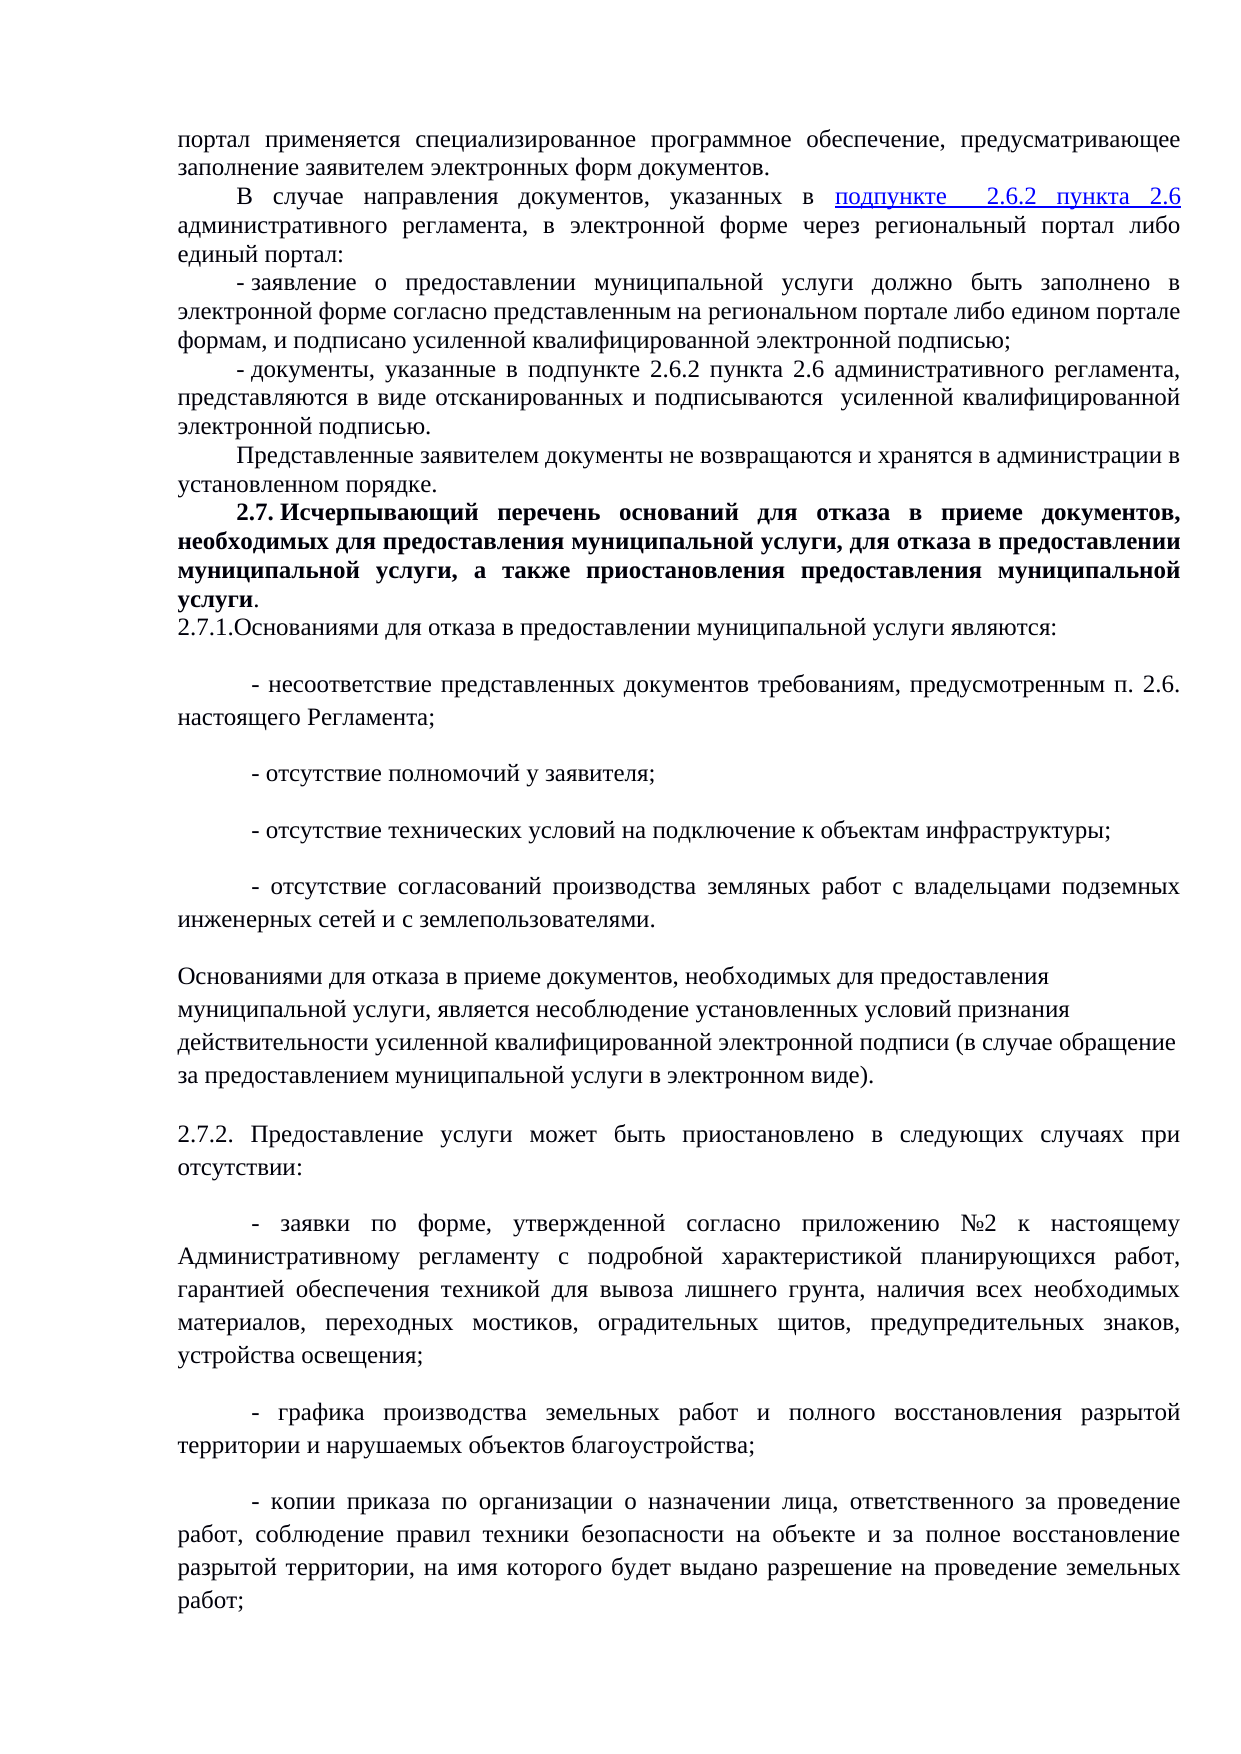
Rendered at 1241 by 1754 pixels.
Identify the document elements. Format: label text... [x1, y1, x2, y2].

text 2.7.2. Предоставление услуги может быть приостановлено в следующих случаях при отсутствии: [177, 1119, 1181, 1181]
text Основаниями для отказа в приеме документов, необходимых для предоставления муниципальной услуги, является несоблюдение установленных условий признания действительности усиленной квалифицированной электронной подписи (в случае обращение за предоставлением муниципальной услуги в электронном виде). [177, 961, 1181, 1088]
text В случае направления документов, указанных в подпункте 2.6.2 пункта 2.6 административного регламента, в электронной форме через региональный портал либо единый портал: [177, 181, 1181, 267]
text Представленные заявителем документы не возвращаются и хранятся в администрации в установленном порядке. [177, 440, 1181, 497]
text 2.7.1.Основаниями для отказа в предоставлении муниципальной услуги являются: [177, 612, 1181, 641]
text - отсутствие согласований производства земляных работ с владельцами подземных инженерных сетей и с землепользователями. [177, 871, 1181, 933]
text - отсутствие полномочий у заявителя; [177, 758, 1181, 787]
text - копии приказа по организации о назначении лица, ответственного за проведение работ, соблюдение правил техники безопасности на объекте и за полное восстановление разрытой территории, на имя которого будет выдано разрешение на проведение земельных работ; [177, 1486, 1181, 1614]
text - несоответствие представленных документов требованиям, предусмотренным п. 2.6. настоящего Регламента; [177, 669, 1181, 731]
text - графика производства земельных работ и полного восстановления разрытой территории и нарушаемых объектов благоустройства; [177, 1397, 1181, 1459]
text - заявление о предоставлении муниципальной услуги должно быть заполнено в электронной форме согласно представленным на региональном портале либо едином портале формам, и подписано усиленной квалифицированной электронной подписью; [177, 267, 1181, 354]
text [177, 124, 1181, 181]
text 2.7. Исчерпывающий перечень оснований для отказа в приеме документов, необходимых для предоставления муниципальной услуги, для отказа в предоставлении муниципальной услуги, а также приостановления предоставления муниципальной услуги. [177, 497, 1181, 612]
text - документы, указанные в подпункте 2.6.2 пункта 2.6 административного регламента, представляются в виде отсканированных и подписываются усиленной квалифицированной электронной подписью. [177, 354, 1181, 440]
text - заявки по форме, утвержденной согласно приложению №2 к настоящему Административному регламенту с подробной характеристикой планирующихся работ, гарантией обеспечения техникой для вывоза лишнего грунта, наличия всех необходимых материалов, переходных мостиков, оградительных щитов, предупредительных знаков, устройства освещения; [177, 1208, 1181, 1369]
text - отсутствие технических условий на подключение к объектам инфраструктуры; [177, 815, 1181, 843]
